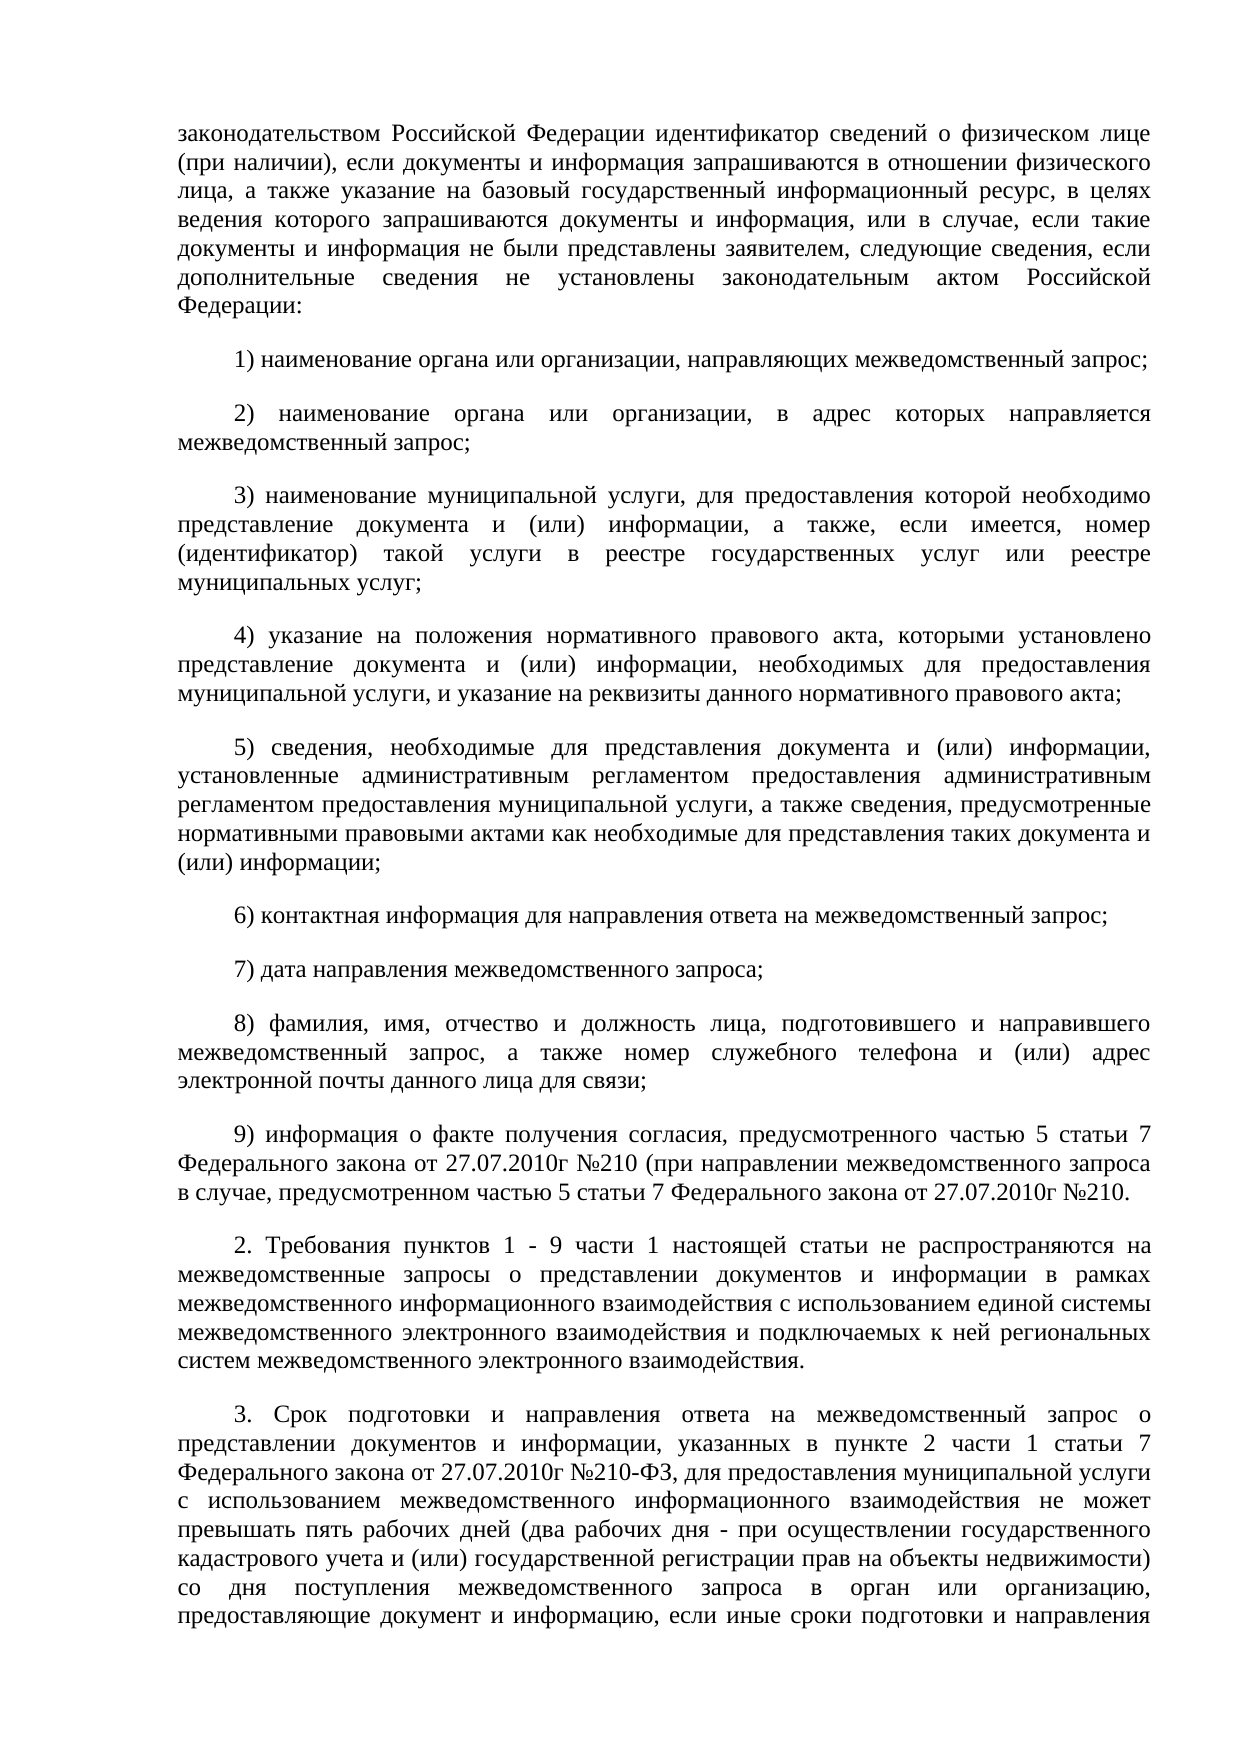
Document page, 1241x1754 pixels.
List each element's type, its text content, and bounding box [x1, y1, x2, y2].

text 8) фамилия, имя, отчество и должность лица, подготовившего и направившего межведомственный запрос, а также номер служебного телефона и (или) адрес электронной почты данного лица для связи; [177, 1008, 1152, 1094]
text 4) указание на положения нормативного правового акта, которыми установлено представление документа и (или) информации, необходимых для предоставления муниципальной услуги, и указание на реквизиты данного нормативного правового акта; [177, 621, 1152, 707]
text 2) наименование органа или организации, в адрес которых направляется межведомственный запрос; [177, 398, 1152, 456]
text 3) наименование муниципальной услуги, для предоставления которой необходимо представление документа и (или) информации, а также, если имеется, номер (идентификатор) такой услуги в реестре государственных услуг или реестре муниципальных услуг; [177, 481, 1152, 596]
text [177, 1399, 1152, 1629]
text 1) наименование органа или организации, направляющих межведомственный запрос; [177, 344, 1152, 373]
text 7) дата направления межведомственного запроса; [177, 954, 1152, 983]
text 2. Требования пунктов 1 - 9 части 1 настоящей статьи не распространяются на межведомственные запросы о представлении документов и информации в рамках межведомственного информационного взаимодействия с использованием единой системы межведомственного электронного взаимодействия и подключаемых к ней региональных систем межведомственного электронного взаимодействия. [177, 1231, 1152, 1374]
text 9) информация о факте получения согласия, предусмотренного частью 5 статьи 7 Федерального закона от 27.07.2010г №210 (при направлении межведомственного запроса в случае, предусмотренном частью 5 статьи 7 Федерального закона от 27.07.2010г №210. [177, 1119, 1152, 1206]
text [177, 118, 1152, 319]
text 5) сведения, необходимые для представления документа и (или) информации, установленные административным регламентом предоставления административным регламентом предоставления муниципальной услуги, а также сведения, предусмотренные нормативными правовыми актами как необходимые для представления таких документа и (или) информации; [177, 732, 1152, 876]
text 6) контактная информация для направления ответа на межведомственный запрос; [177, 901, 1152, 929]
